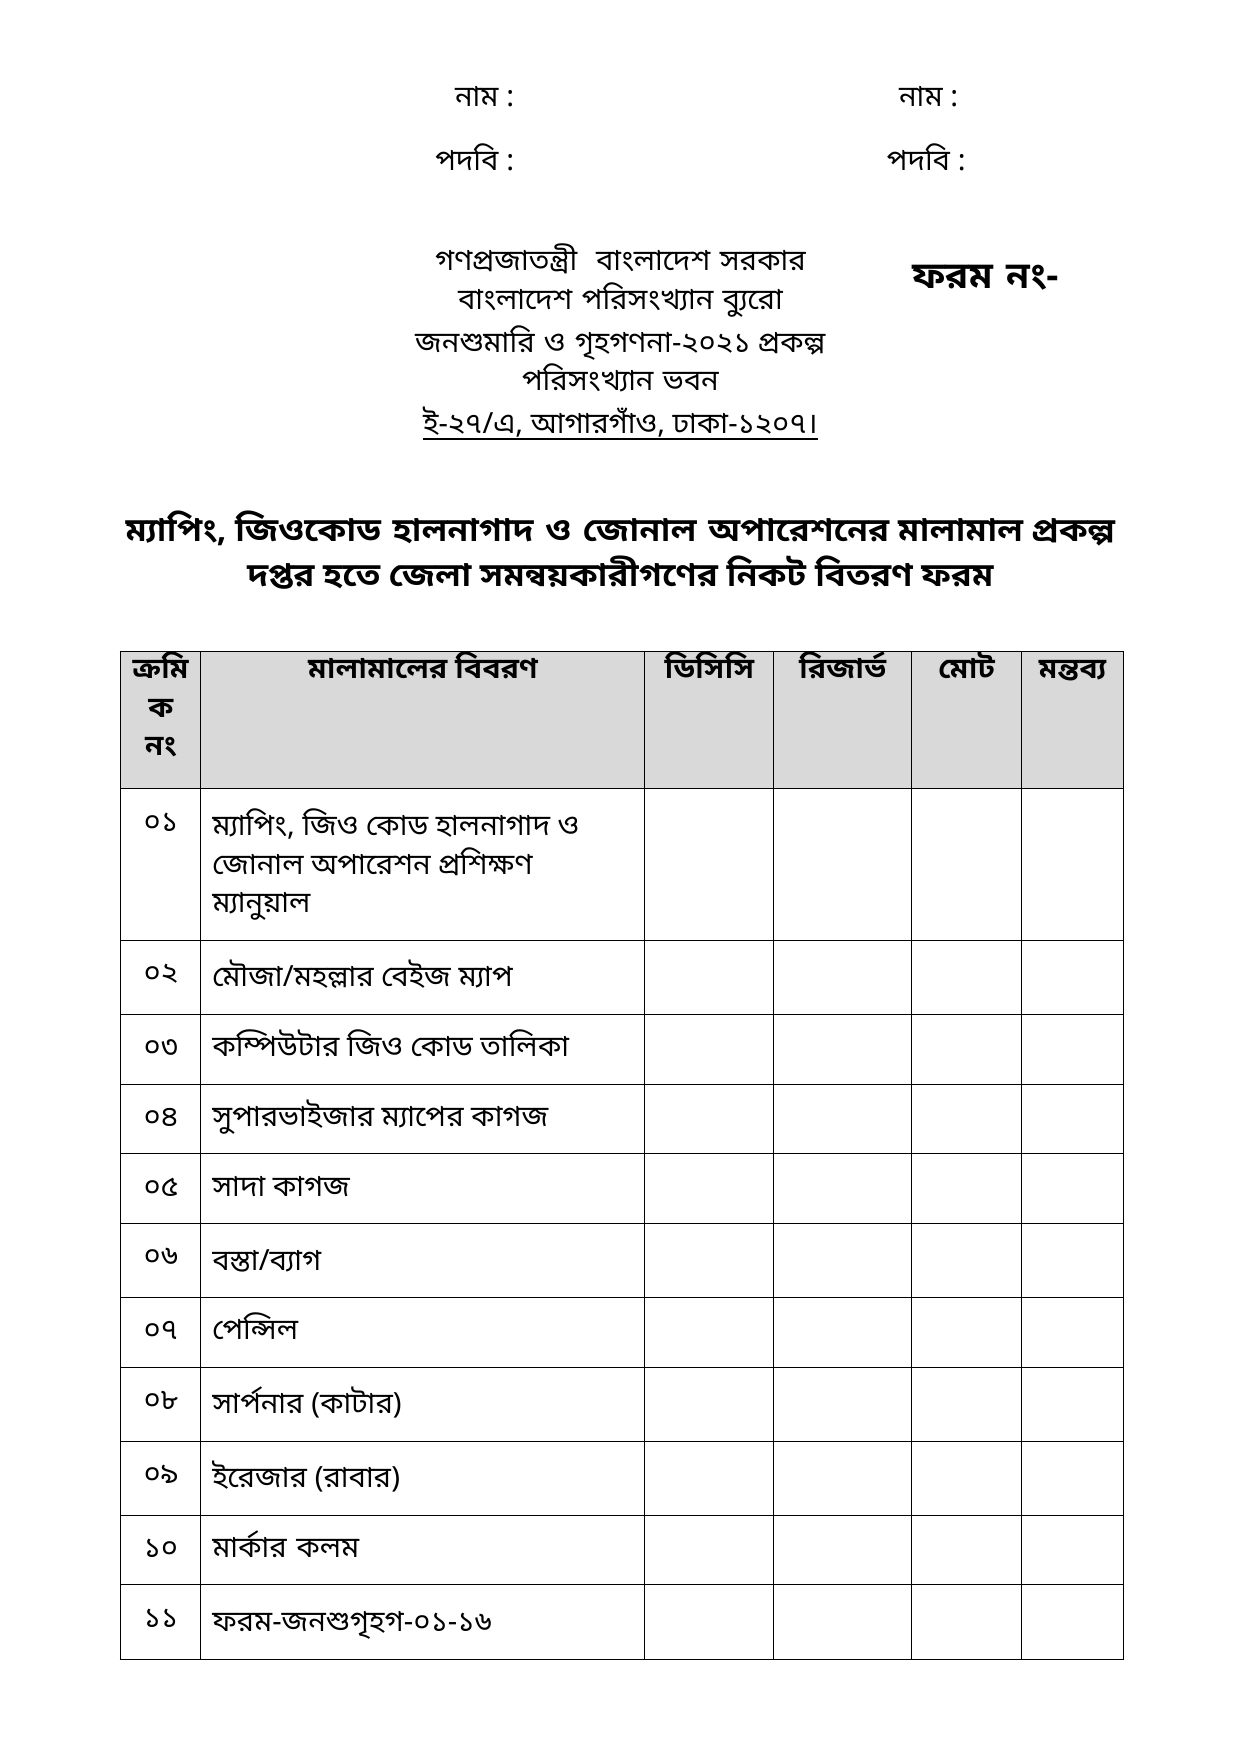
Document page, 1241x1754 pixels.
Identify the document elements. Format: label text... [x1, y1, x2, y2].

table_cell [912, 1154, 1021, 1223]
table_header রিজার্ভ [774, 652, 911, 788]
table_cell [645, 941, 773, 1014]
table_header মোট [912, 652, 1021, 788]
table_cell [912, 1442, 1021, 1515]
table_cell [912, 1085, 1021, 1153]
table_cell [912, 941, 1021, 1014]
table_cell সুপারভাইজার ম্যাপের কাগজ [201, 1085, 644, 1153]
table_cell [774, 1154, 911, 1223]
table_cell [774, 1442, 911, 1515]
table_cell [645, 1154, 773, 1223]
table_cell [645, 1585, 773, 1658]
table_cell মৌজা/মহল্লার বেইজ ম্যাপ [201, 941, 644, 1014]
table_cell ০৯ [121, 1442, 200, 1515]
table_cell [774, 1085, 911, 1153]
table_cell [774, 1516, 911, 1584]
table_cell [645, 1516, 773, 1584]
table_cell [1022, 1154, 1123, 1223]
table_cell ইরেজার (রাবার) [201, 1442, 644, 1515]
table_cell [774, 1585, 911, 1658]
table_cell [645, 1224, 773, 1297]
table_cell ০৭ [121, 1298, 200, 1367]
text ই-২৭/এ, আগারগাঁও, ঢাকা-১২০৭। [120, 403, 1120, 446]
text নাম : নাম : [120, 75, 1120, 118]
table_cell ফরম-জনশুগৃহগ-০১-১৬ [201, 1585, 644, 1658]
table_header ক্রমিক নং [121, 652, 200, 788]
table_cell [912, 1516, 1021, 1584]
table_cell [912, 1015, 1021, 1083]
table_cell সাদা কাগজ [201, 1154, 644, 1223]
text জনশুমারি ও গৃহগণনা-২০২১ প্রকল্প [120, 321, 1120, 364]
table_cell [1022, 1368, 1123, 1441]
table_cell ০৮ [121, 1368, 200, 1441]
table_cell [645, 1085, 773, 1153]
table_cell ১১ [121, 1585, 200, 1658]
table_cell [912, 1298, 1021, 1367]
table_cell ০৬ [121, 1224, 200, 1297]
table_cell ০২ [121, 941, 200, 1014]
table_cell [1022, 1585, 1123, 1658]
table_cell [774, 1224, 911, 1297]
table_cell [1022, 941, 1123, 1014]
table_cell কম্পিউটার জিও কোড তালিকা [201, 1015, 644, 1083]
table_cell মার্কার কলম [201, 1516, 644, 1584]
table_header মালামালের বিবরণ [201, 652, 644, 788]
table_cell [1022, 1298, 1123, 1367]
table_cell ০৪ [121, 1085, 200, 1153]
text গণপ্রজাতন্ত্রী বাংলাদেশ সরকার [120, 244, 1120, 282]
table_cell [912, 1224, 1021, 1297]
table_cell [1022, 1015, 1123, 1083]
table_cell [1022, 1224, 1123, 1297]
table_cell [1022, 1516, 1123, 1584]
table_cell [1022, 1085, 1123, 1153]
table_cell ০৩ [121, 1015, 200, 1083]
table_cell [774, 941, 911, 1014]
table_cell সার্পনার (কাটার) [201, 1368, 644, 1441]
table_cell [645, 789, 773, 940]
table_cell [1022, 1442, 1123, 1515]
table_cell [912, 1368, 1021, 1441]
table_cell ১০ [121, 1516, 200, 1584]
table_cell ০১ [121, 789, 200, 940]
table_cell [645, 1015, 773, 1083]
table_cell [774, 1298, 911, 1367]
table_cell পেন্সিল [201, 1298, 644, 1367]
table_cell [645, 1368, 773, 1441]
table_cell [645, 1298, 773, 1367]
table_cell বস্তা/ব্যাগ [201, 1224, 644, 1297]
table_cell [1022, 789, 1123, 940]
table_header ডিসিসি [645, 652, 773, 788]
text বাংলাদেশ পরিসংখ্যান ব্যুরো [120, 282, 1120, 321]
table_cell [912, 789, 1021, 940]
table_cell [774, 1368, 911, 1441]
text পরিসংখ্যান ভবন [120, 364, 1120, 403]
table_cell ০৫ [121, 1154, 200, 1223]
table_cell [645, 1442, 773, 1515]
table_header মন্তব্য [1022, 652, 1123, 788]
text পদবি : পদবি : [120, 139, 1120, 182]
table_cell ম্যাপিং, জিও কোড হালনাগাদ ও জোনাল অপারেশন প্রশিক্ষণ ম্যানুয়াল [201, 789, 644, 940]
text ম্যাপিং, জিওকোড হালনাগাদ ও জোনাল অপারেশনের মালামাল প্রকল্প দপ্তর হতে জেলা সমন্বয়কারীগণের নিকট বিতরণ ফরম [120, 506, 1120, 599]
table_cell [912, 1585, 1021, 1658]
table_cell [774, 789, 911, 940]
table_cell [774, 1015, 911, 1083]
